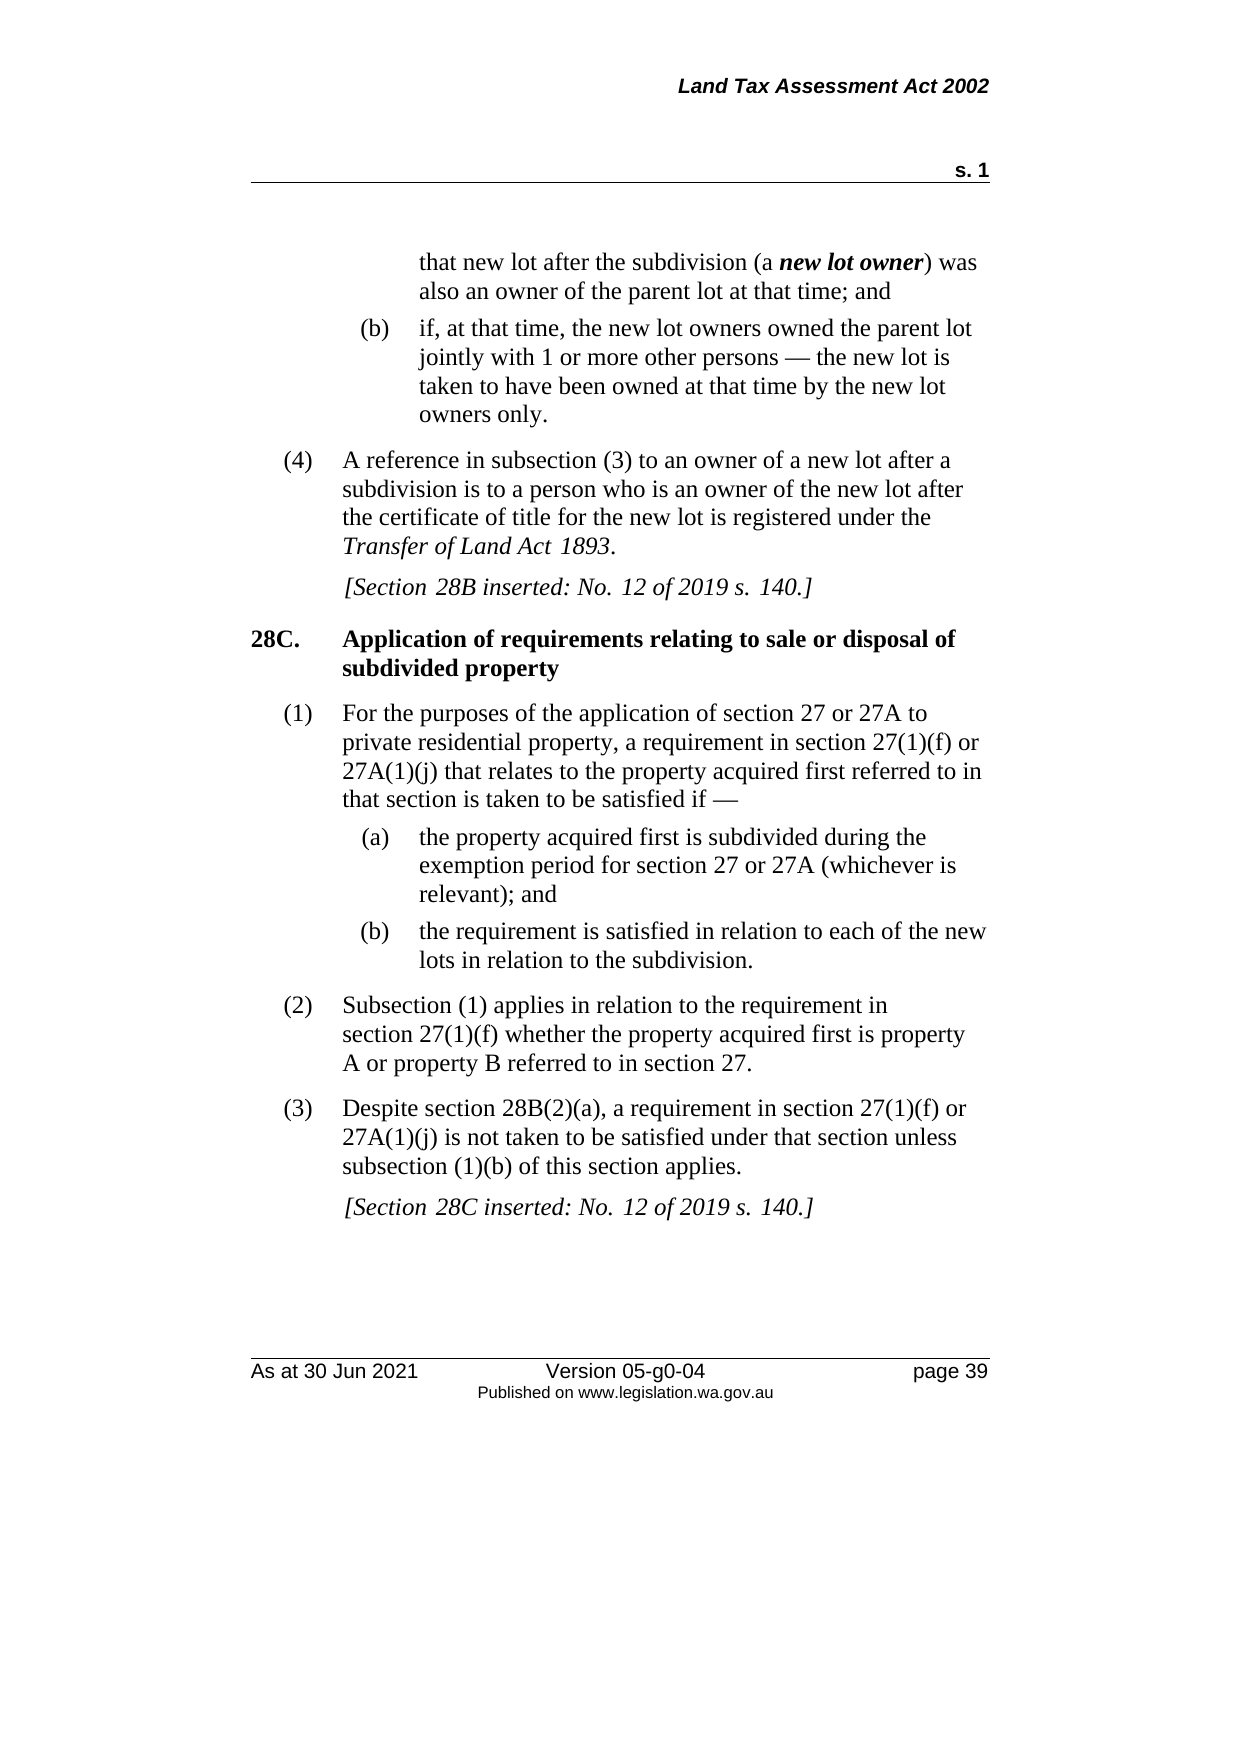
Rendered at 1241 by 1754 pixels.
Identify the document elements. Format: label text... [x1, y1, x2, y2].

text (a) the property acquired first is subdivided during the exemption period for section 27 or 27A (whichever is relevant); and [251, 822, 990, 908]
text (b) the requirement is satisfied in relation to each of the new lots in relation to the subdivision. [251, 916, 990, 974]
text (3) Despite section 28B(2)(a), a requirement in section 27(1)(f) or 27A(1)(j) is not taken to be satisfied under that section unless subsection (1)(b) of this section applies. [251, 1093, 990, 1179]
text (2) Subsection (1) applies in relation to the requirement in section 27(1)(f) whether the property acquired first is property A or property B referred to in section 27. [251, 990, 990, 1077]
text [Section 28B inserted: No. 12 of 2019 s. 140.] [251, 572, 990, 601]
subtitle 28C. Application of requirements relating to sale or disposal of subdivided property [251, 624, 990, 682]
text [251, 247, 990, 305]
text [Section 28C inserted: No. 12 of 2019 s. 140.] [251, 1192, 990, 1221]
text (1) For the purposes of the application of section 27 or 27A to private residential property, a requirement in section 27(1)(f) or 27A(1)(j) that relates to the property acquired first referred to in that section is taken to be satisfied if — [251, 698, 990, 813]
text (4) A reference in subsection (3) to an owner of a new lot after a subdivision is to a person who is an owner of the new lot after the certificate of title for the new lot is registered under the Transfer of Land Act 1893. [251, 445, 990, 560]
text (b) if, at that time, the new lot owners owned the parent lot jointly with 1 or more other persons — the new lot is taken to have been owned at that time by the new lot owners only. [251, 313, 990, 428]
